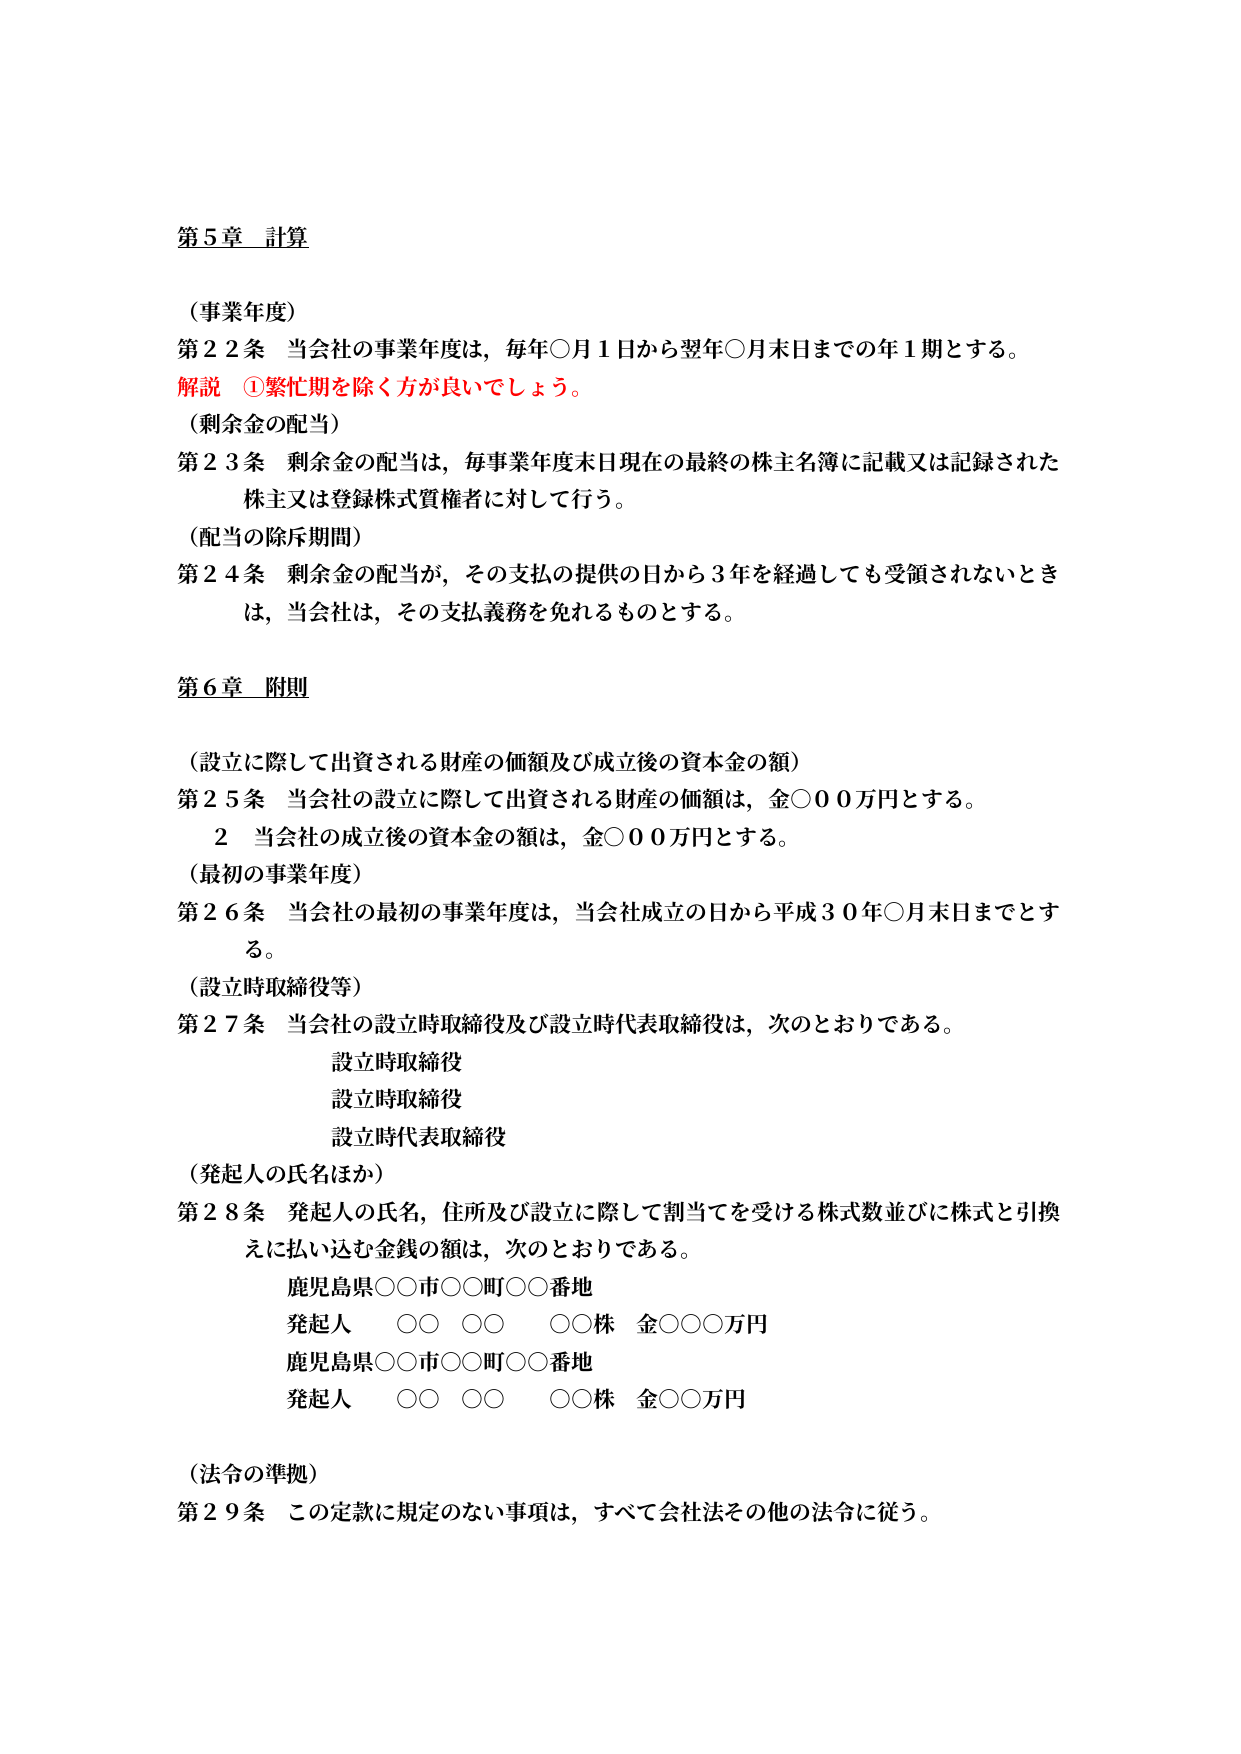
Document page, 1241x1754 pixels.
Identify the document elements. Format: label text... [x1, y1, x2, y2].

text （設立時取締役等） [177, 967, 1063, 1004]
text 第２５条 当会社の設立に際して出資される財産の価額は，金○００万円とする。 [177, 779, 1063, 817]
text 第２３条 剰余金の配当は，毎事業年度末日現在の最終の株主名簿に記載又は記録された株主又は登録株式質権者に対して行う。 [177, 442, 1063, 517]
text （配当の除斥期間） [177, 517, 1063, 554]
text 第２７条 当会社の設立時取締役及び設立時代表取締役は，次のとおりである。 [177, 1004, 1063, 1042]
text 第２４条 剰余金の配当が，その支払の提供の日から３年を経過しても受領されないときは，当会社は，その支払義務を免れるものとする。 [177, 554, 1063, 629]
text 第５章 計算 [177, 217, 1063, 254]
text （発起人の氏名ほか） [177, 1154, 1063, 1192]
text 第２２条 当会社の事業年度は，毎年○月１日から翌年○月末日までの年１期とする。 [177, 329, 1063, 367]
text 第２８条 発起人の氏名，住所及び設立に際して割当てを受ける株式数並びに株式と引換えに払い込む金銭の額は，次のとおりである。 [177, 1192, 1063, 1267]
text 発起人 ○○ ○○ ○○株 金○○万円 [177, 1379, 1063, 1417]
text 設立時取締役 [177, 1042, 1063, 1079]
text ２ 当会社の成立後の資本金の額は，金○００万円とする。 [177, 817, 1063, 854]
text （設立に際して出資される財産の価額及び成立後の資本金の額） [177, 742, 1063, 779]
text 発起人 ○○ ○○ ○○株 金○○○万円 [177, 1304, 1063, 1342]
text （法令の準拠） [177, 1454, 1063, 1492]
text 設立時代表取締役 [177, 1117, 1063, 1154]
text 第２９条 この定款に規定のない事項は，すべて会社法その他の法令に従う。 [177, 1492, 1063, 1529]
text （事業年度） [177, 292, 1063, 329]
text 設立時取締役 [177, 1079, 1063, 1117]
text 鹿児島県○○市○○町○○番地 [199, 1267, 1063, 1304]
text 第６章 附則 [177, 667, 1063, 704]
text （最初の事業年度） [177, 854, 1063, 892]
text 第２６条 当会社の最初の事業年度は，当会社成立の日から平成３０年○月末日までとする。 [177, 892, 1063, 967]
text 鹿児島県○○市○○町○○番地 [177, 1342, 1063, 1379]
text （剰余金の配当） [177, 404, 1063, 442]
text 解説 ①繁忙期を除く方が良いでしょう。 [177, 367, 1063, 404]
